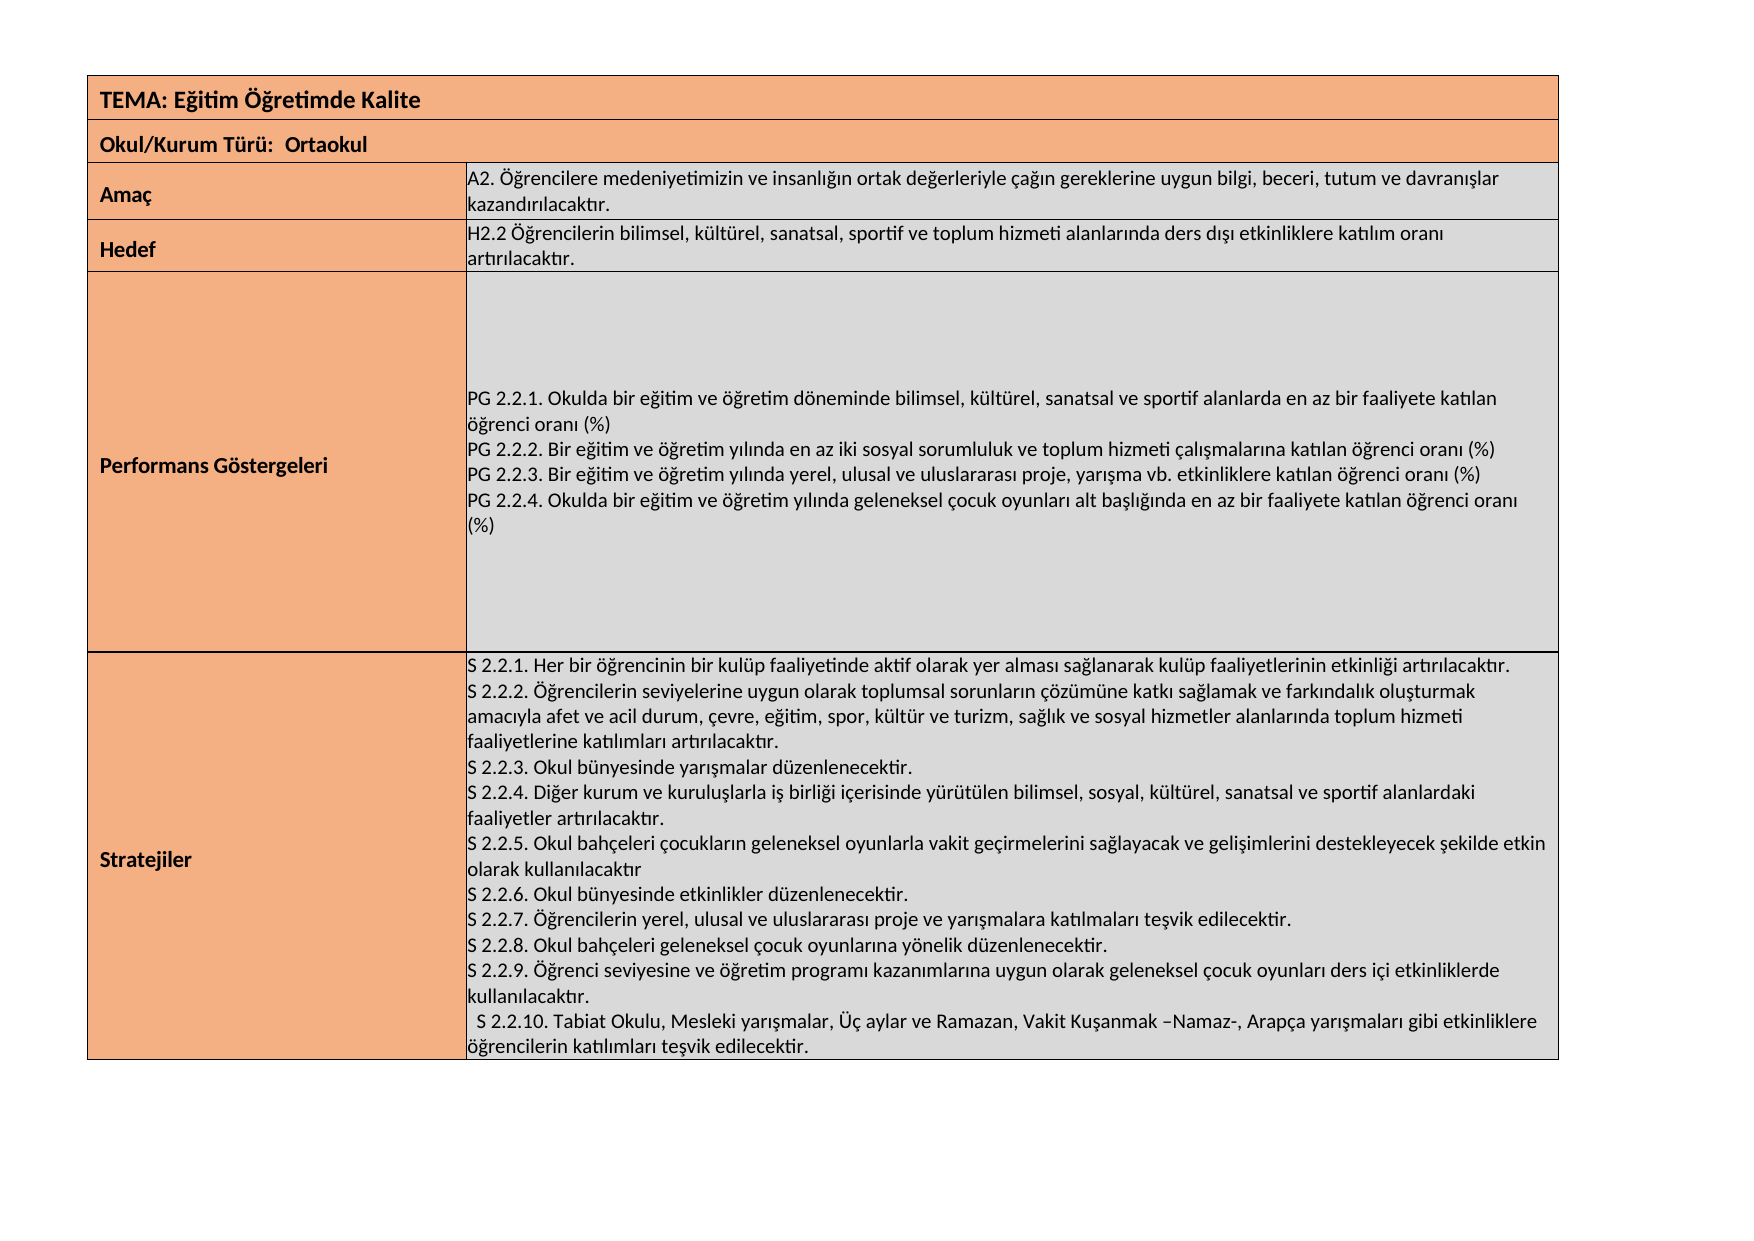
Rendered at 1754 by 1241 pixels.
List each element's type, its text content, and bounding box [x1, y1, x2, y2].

table_header TEMA: Eğitim Öğretimde Kalite [88, 76, 1558, 119]
table_cell PG 2.2.1. Okulda bir eğitim ve öğretim döneminde bilimsel, kültürel, sanatsal ve sportif alanlarda en az bir faaliyete katılan öğrenci oranı (%) PG 2.2.2. Bir eğitim ve öğretim yılında en az iki sosyal sorumluluk ve toplum hizmeti çalışmalarına katılan öğrenci oranı (%) PG 2.2.3. Bir eğitim ve öğretim yılında yerel, ulusal ve uluslararası proje, yarışma vb. etkinliklere katılan öğrenci oranı (%) PG 2.2.4. Okulda bir eğitim ve öğretim yılında geleneksel çocuk oyunları alt başlığında en az bir faaliyete katılan öğrenci oranı (%) [467, 272, 1558, 651]
table_cell Okul/Kurum Türü: Ortaokul [88, 120, 1558, 162]
table_cell A2. Öğrencilere medeniyetimizin ve insanlığın ortak değerleriyle çağın gereklerine uygun bilgi, beceri, tutum ve davranışlar kazandırılacaktır. [467, 163, 1558, 219]
table_cell Performans Göstergeleri [88, 272, 466, 651]
table_cell Hedef [88, 220, 466, 271]
table_cell S 2.2.1. Her bir öğrencinin bir kulüp faaliyetinde aktif olarak yer alması sağlanarak kulüp faaliyetlerinin etkinliği artırılacaktır. S 2.2.2. Öğrencilerin seviyelerine uygun olarak toplumsal sorunların çözümüne katkı sağlamak ve farkındalık oluşturmak amacıyla afet ve acil durum, çevre, eğitim, spor, kültür ve turizm, sağlık ve sosyal hizmetler alanlarında toplum hizmeti faaliyetlerine katılımları artırılacaktır. S 2.2.3. Okul bünyesinde yarışmalar düzenlenecektir. S 2.2.4. Diğer kurum ve kuruluşlarla iş birliği içerisinde yürütülen bilimsel, sosyal, kültürel, sanatsal ve sportif alanlardaki faaliyetler artırılacaktır. S 2.2.5. Okul bahçeleri çocukların geleneksel oyunlarla vakit geçirmelerini sağlayacak ve gelişimlerini destekleyecek şekilde etkin olarak kullanılacaktır S 2.2.6. Okul bünyesinde etkinlikler düzenlenecektir. S 2.2.7. Öğrencilerin yerel, ulusal ve uluslararası proje ve yarışmalara katılmaları teşvik edilecektir. S 2.2.8. Okul bahçeleri geleneksel çocuk oyunlarına yönelik düzenlenecektir. S 2.2.9. Öğrenci seviyesine ve öğretim programı kazanımlarına uygun olarak geleneksel çocuk oyunları ders içi etkinliklerde kullanılacaktır. S 2.2.10. Tabiat Okulu, Mesleki yarışmalar, Üç aylar ve Ramazan, Vakit Kuşanmak –Namaz-, Arapça yarışmaları gibi etkinliklere öğrencilerin katılımları teşvik edilecektir. [467, 653, 1558, 1059]
table_cell Stratejiler [88, 653, 466, 1059]
table_cell Amaç [88, 163, 466, 219]
table_cell H2.2 Öğrencilerin bilimsel, kültürel, sanatsal, sportif ve toplum hizmeti alanlarında ders dışı etkinliklere katılım oranı artırılacaktır. [467, 220, 1558, 271]
